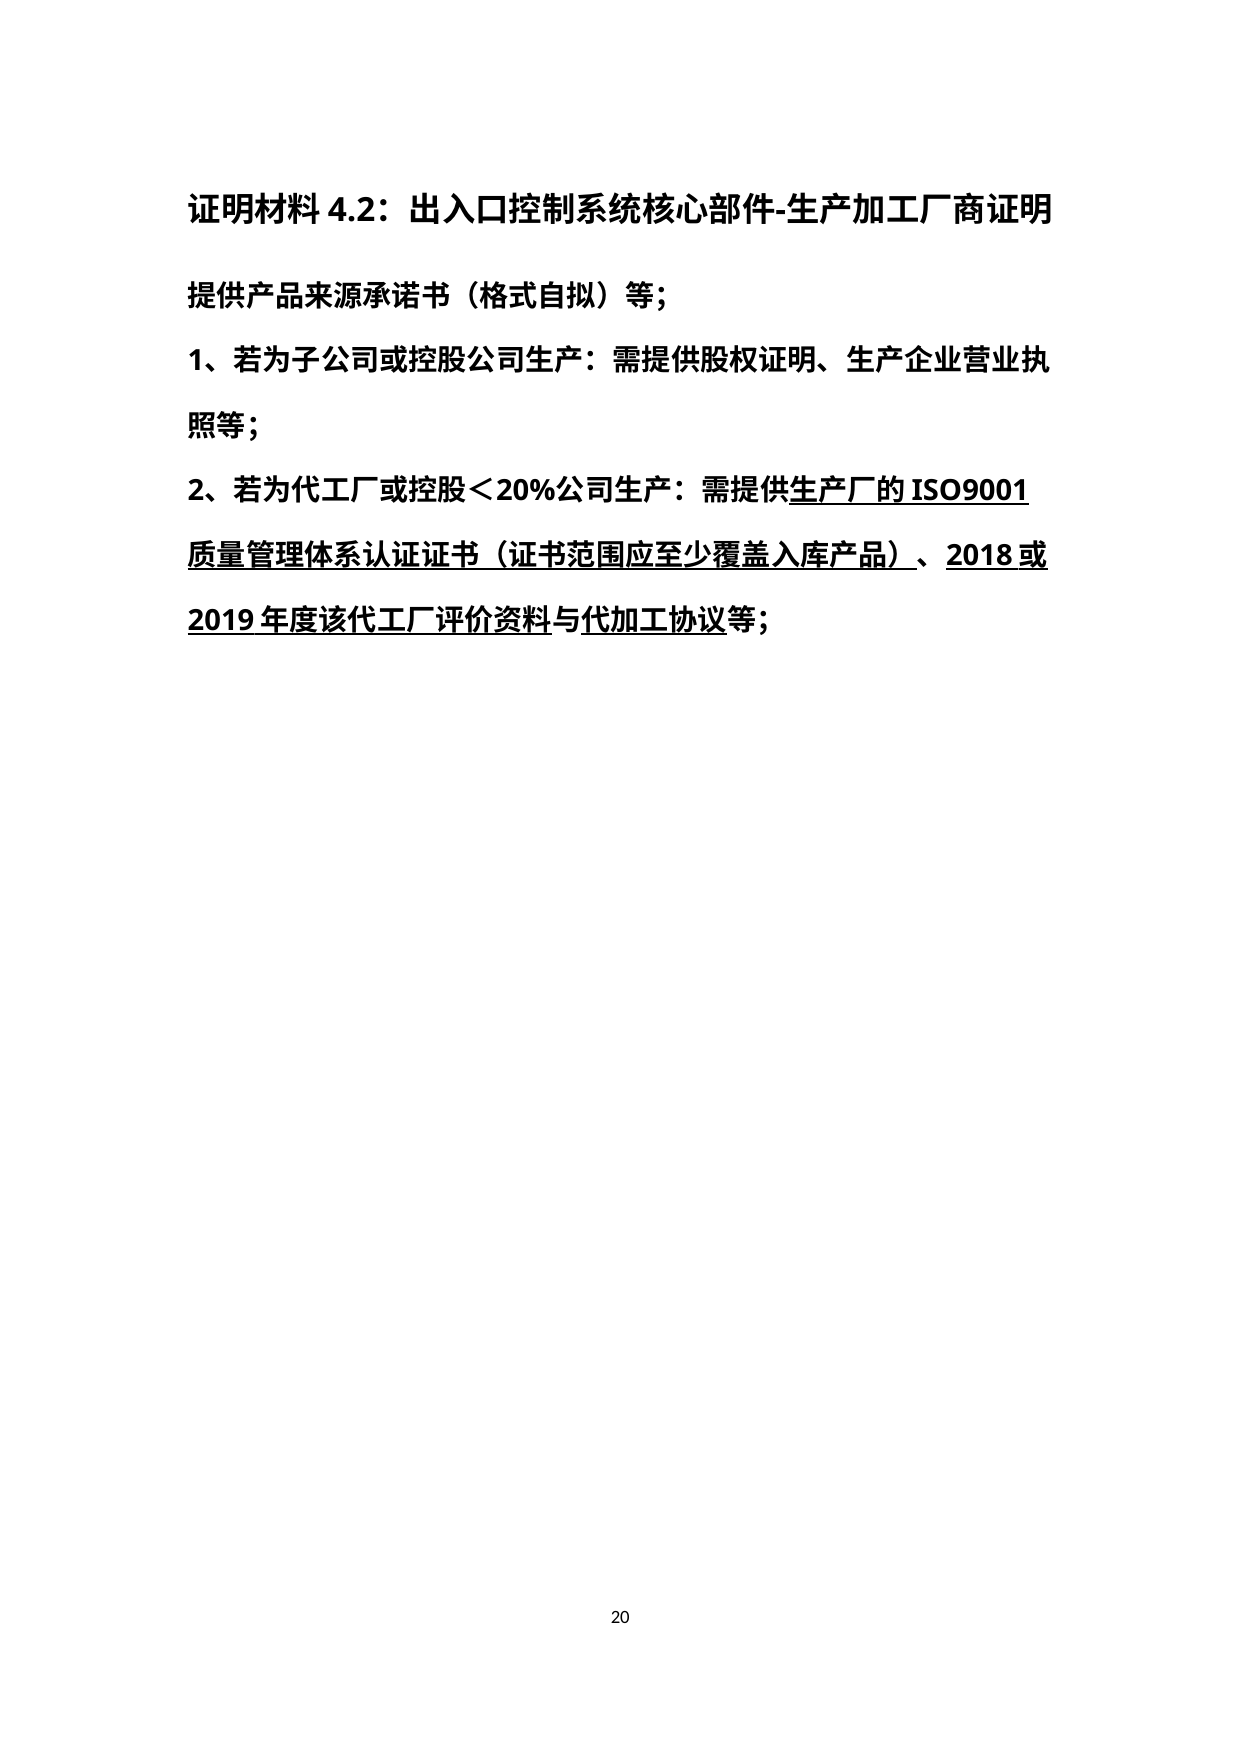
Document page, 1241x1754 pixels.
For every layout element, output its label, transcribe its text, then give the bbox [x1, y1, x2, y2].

text 1、若为子公司或控股公司生产：需提供股权证明、生产企业营业执照等； [187, 326, 1053, 456]
text 提供产品来源承诺书（格式自拟）等； [187, 261, 1053, 326]
subtitle 证明材料4.2：出入口控制系统核心部件-生产加工厂商证明 [187, 175, 1053, 240]
text 2、若为代工厂或控股＜20%公司生产：需提供生产厂的ISO9001质量管理体系认证证书（证书范围应至少覆盖入库产品）、2018或2019年度该代工厂评价资料与代加工协议等； [187, 456, 1053, 651]
